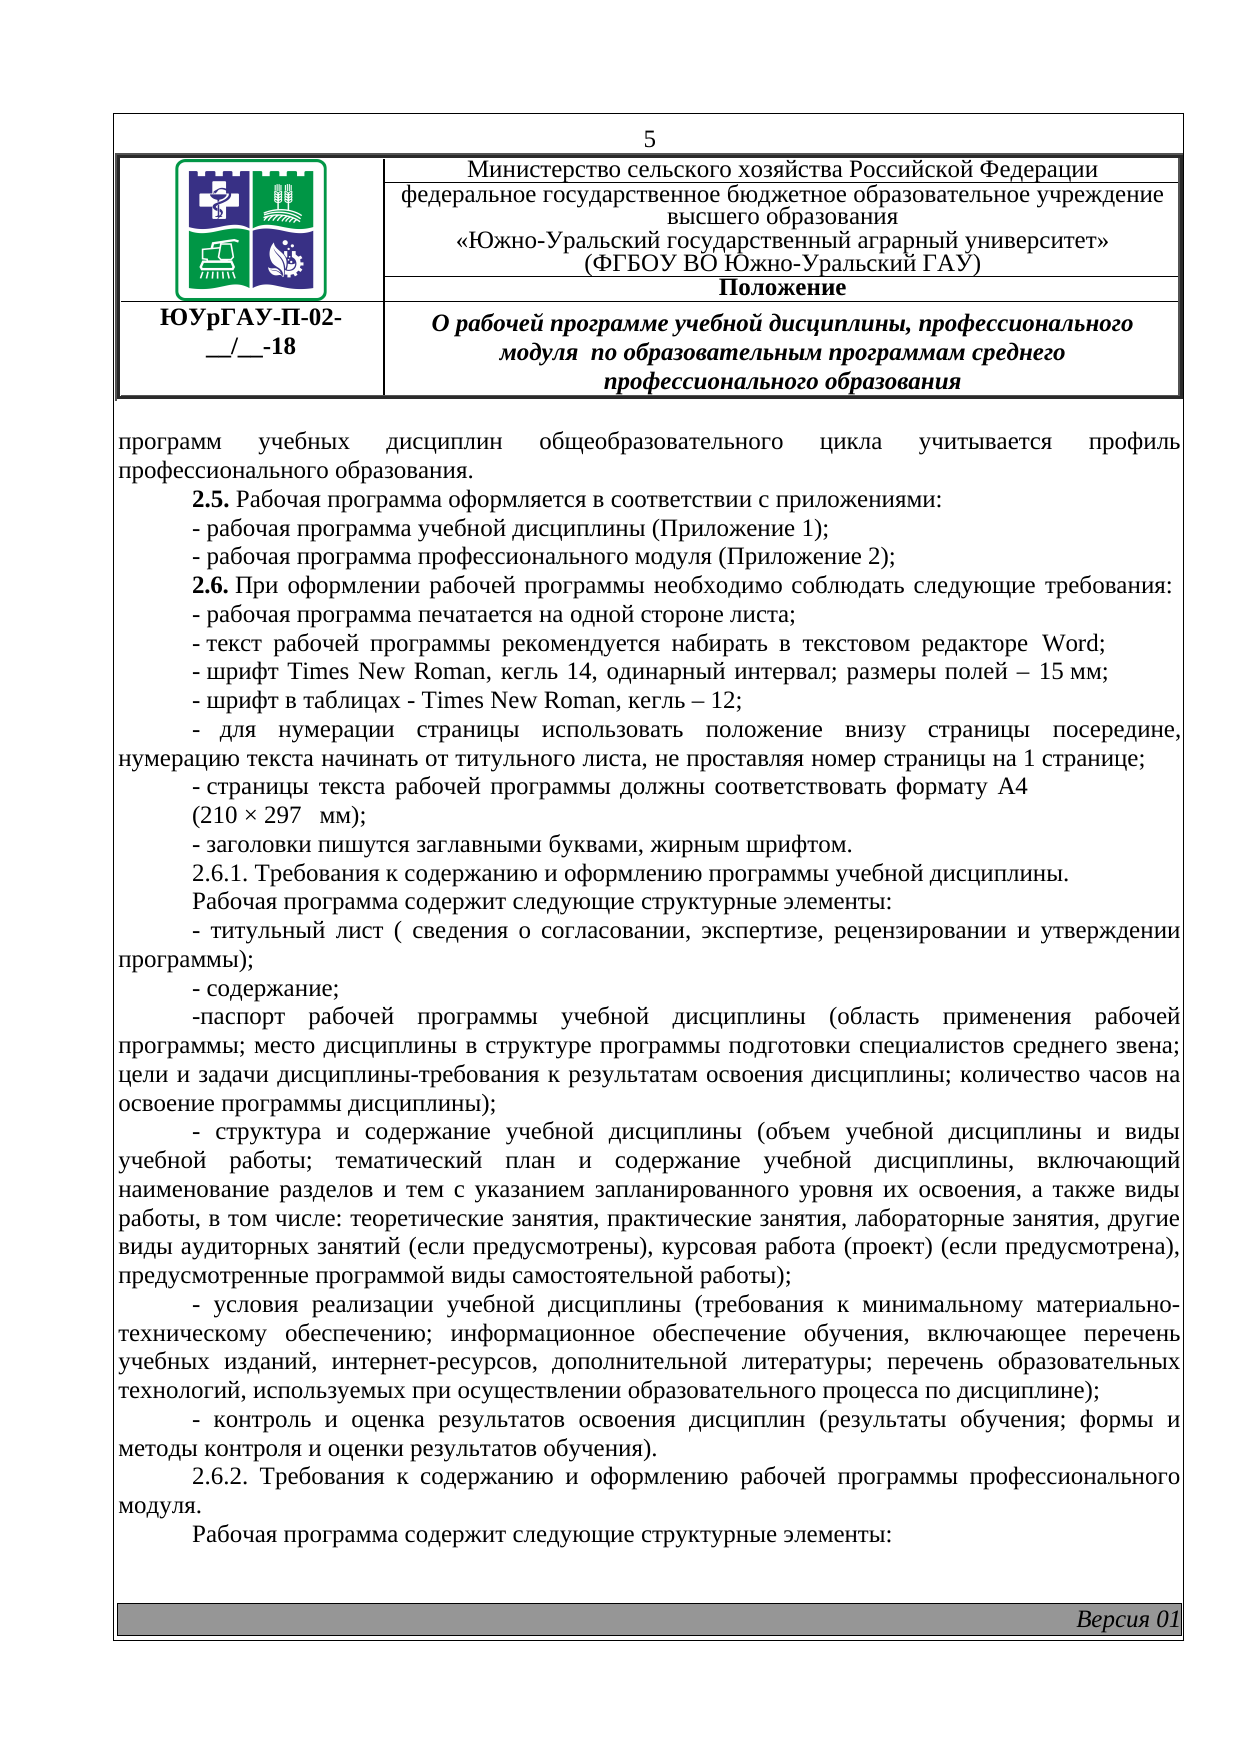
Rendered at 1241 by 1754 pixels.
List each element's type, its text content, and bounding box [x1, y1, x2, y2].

text - рабочая программа учебной дисциплины (Приложение 1); [118, 513, 1181, 541]
text - контроль и оценка результатов освоения дисциплин (результаты обучения; формы и методы контроля и оценки результатов обучения). [118, 1404, 1181, 1461]
text - рабочая программа профессионального модуля (Приложение 2); [118, 541, 1181, 570]
text - текст рабочей программы рекомендуется набирать в текстовом редакторе Word; [118, 628, 1165, 656]
picture [175, 159, 327, 301]
text - титульный лист ( сведения о согласовании, экспертизе, рецензировании и утверждении программы); [118, 915, 1181, 973]
text Рабочая программа содержит следующие структурные элементы: [118, 1519, 1181, 1548]
text 2.5. Рабочая программа оформляется в соответствии с приложениями: [118, 484, 1181, 513]
text - структура и содержание учебной дисциплины (объем учебной дисциплины и виды учебной работы; тематический план и содержание учебной дисциплины, включающий наименование разделов и тем с указанием запланированного уровня их освоения, а также виды работы, в том числе: теоретические занятия, практические занятия, лабораторные занятия, другие виды аудиторных занятий (если предусмотрены), курсовая работа (проект) (если предусмотрена), предусмотренные программой виды самостоятельной работы); [118, 1116, 1181, 1289]
text - заголовки пишутся заглавными буквами, жирным шрифтом. [118, 829, 1181, 858]
text - шрифт Times New Roman, кегль 14, одинарный интервал; размеры полей – 15 мм; [118, 656, 1166, 685]
text (210 × 297 мм); [118, 800, 1165, 829]
text - рабочая программа печатается на одной стороне листа; [118, 599, 1181, 628]
text 2.6.1. Требования к содержанию и оформлению программы учебной дисциплины. [118, 858, 1181, 886]
text - страницы текста рабочей программы должны соответствовать формату А4 [118, 771, 1165, 800]
text - условия реализации учебной дисциплины (требования к минимальному материально-техническому обеспечению; информационное обеспечение обучения, включающее перечень учебных изданий, интернет-ресурсов, дополнительной литературы; перечень образовательных технологий, используемых при осуществлении образовательного процесса по дисциплине); [118, 1289, 1181, 1404]
text - для нумерации страницы использовать положение внизу страницы посередине, нумерацию текста начинать от титульного листа, не проставляя номер страницы на 1 странице; [118, 714, 1181, 771]
text -паспорт рабочей программы учебной дисциплины (область применения рабочей программы; место дисциплины в структуре программы подготовки специалистов среднего звена; цели и задачи дисциплины-требования к результатам освоения дисциплины; количество часов на освоение программы дисциплины); [118, 1001, 1181, 1116]
text Рабочая программа содержит следующие структурные элементы: [118, 886, 1181, 915]
text 2.6.2. Требования к содержанию и оформлению рабочей программы профессионального модуля. [118, 1461, 1181, 1519]
text - шрифт в таблицах - Times New Roman, кегль – 12; [118, 685, 1181, 714]
text 2.6. При оформлении рабочей программы необходимо соблюдать следующие требования: [118, 570, 1181, 599]
text - содержание; [118, 973, 1181, 1001]
